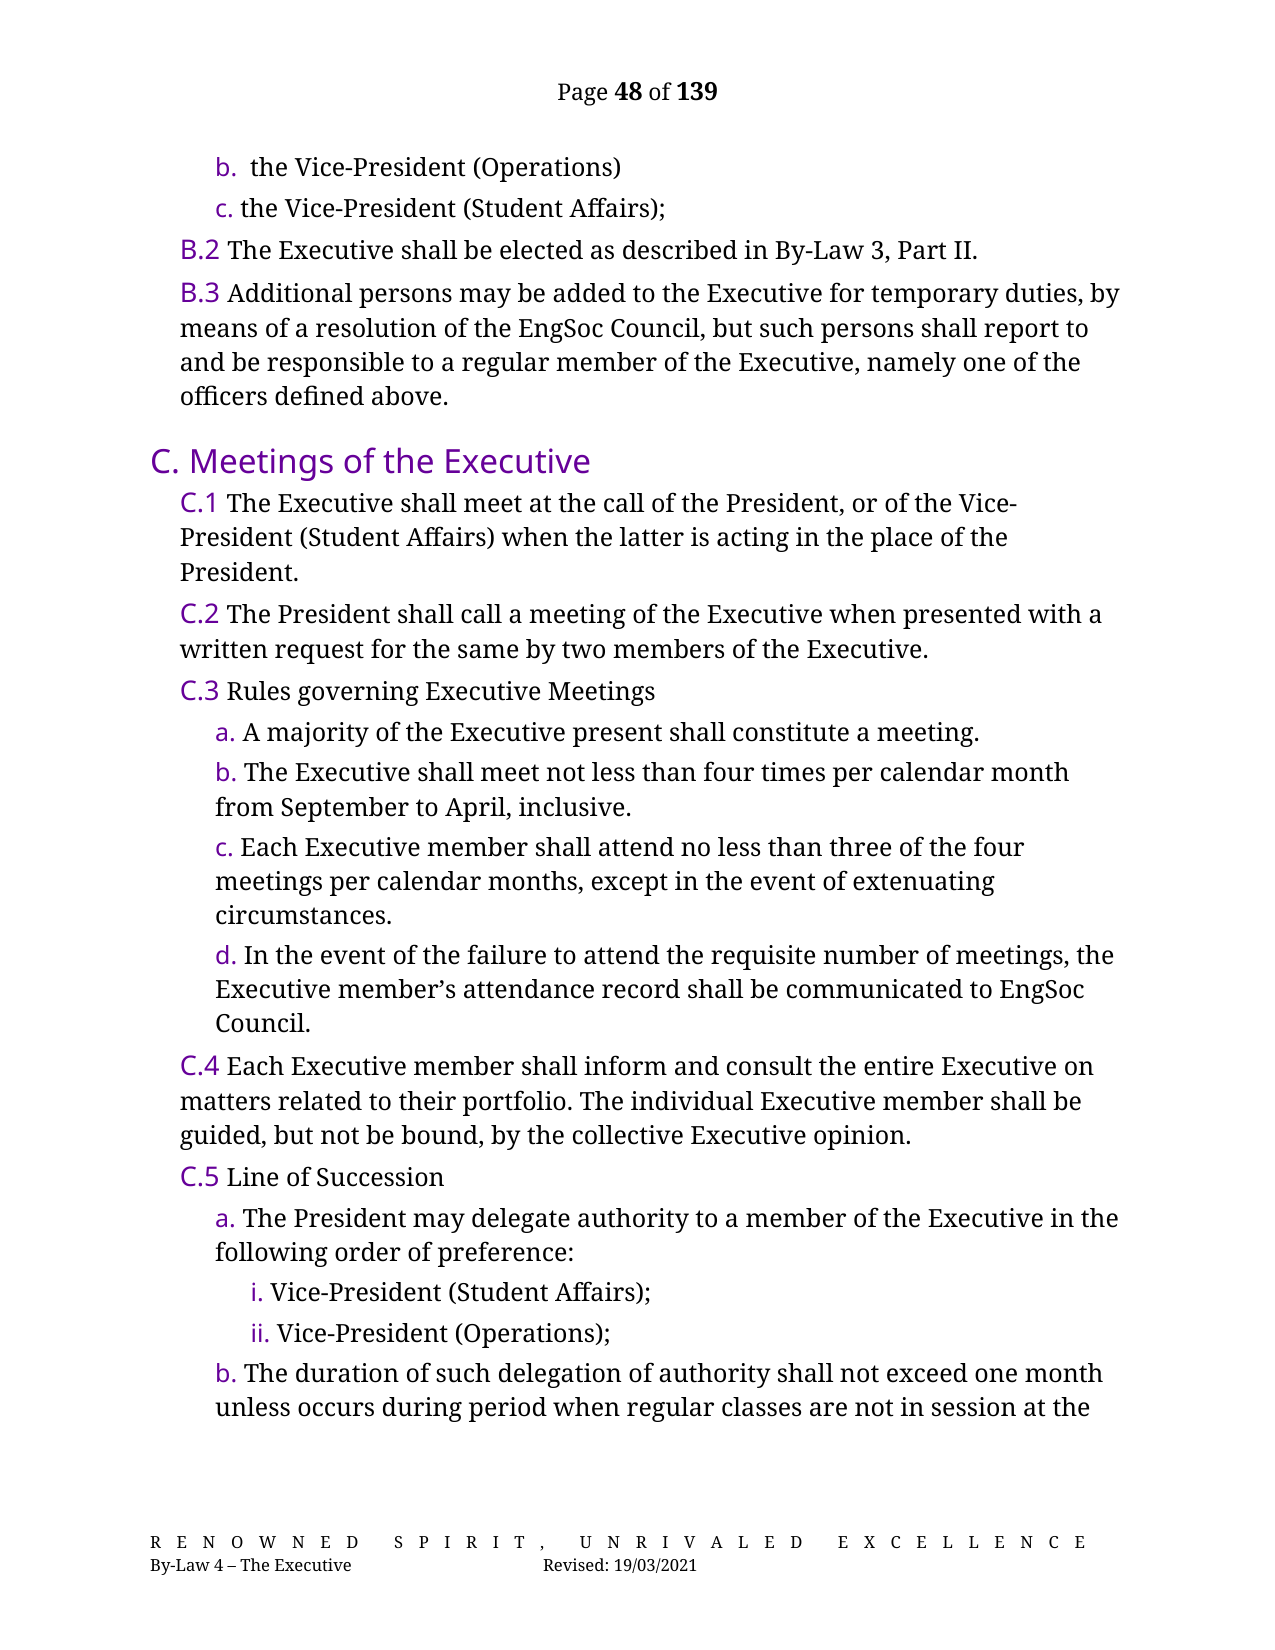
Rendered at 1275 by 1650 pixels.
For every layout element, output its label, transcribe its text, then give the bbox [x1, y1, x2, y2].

list The President shall call a meeting of the Executive when presented with a written request for the same by two members of the Executive. [179, 594, 1125, 665]
list Additional persons may be added to the Executive for temporary duties, by means of a resolution of the EngSoc Council, but such persons shall report to and be responsible to a regular member of the Executive, namely one of the officers defined above. [179, 274, 1125, 413]
list the Vice-President (Student Affairs); [215, 190, 1125, 224]
list Vice-President (Operations); [250, 1315, 1125, 1349]
list A majority of the Executive present shall constitute a meeting. [215, 715, 1125, 749]
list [215, 1356, 1125, 1424]
list The President may delegate authority to a member of the Executive in the following order of preference: [215, 1201, 1125, 1269]
text Meetings of the Executive [150, 438, 1125, 483]
list The Executive shall meet at the call of the President, or of the Vice-President (Student Affairs) when the latter is acting in the place of the President. [179, 483, 1125, 588]
list In the event of the failure to attend the requisite number of meetings, the Executive member’s attendance record shall be communicated to EngSoc Council. [215, 938, 1125, 1040]
list Each Executive member shall attend no less than three of the four meetings per calendar months, except in the event of extenuating circumstances. [215, 829, 1125, 932]
list The Executive shall be elected as described in By-Law 3, Part II. [179, 231, 1125, 267]
list The Executive shall meet not less than four times per calendar month from September to April, inclusive. [215, 755, 1125, 823]
list Rules governing Executive Meetings [179, 672, 1125, 708]
list Vice-President (Student Affairs); [250, 1275, 1125, 1309]
list Line of Succession [179, 1158, 1125, 1194]
list the Vice-President (Operations) [215, 150, 1125, 184]
list Each Executive member shall inform and consult the entire Executive on matters related to their portfolio. The individual Executive member shall be guided, but not be bound, by the collective Executive opinion. [179, 1046, 1125, 1151]
